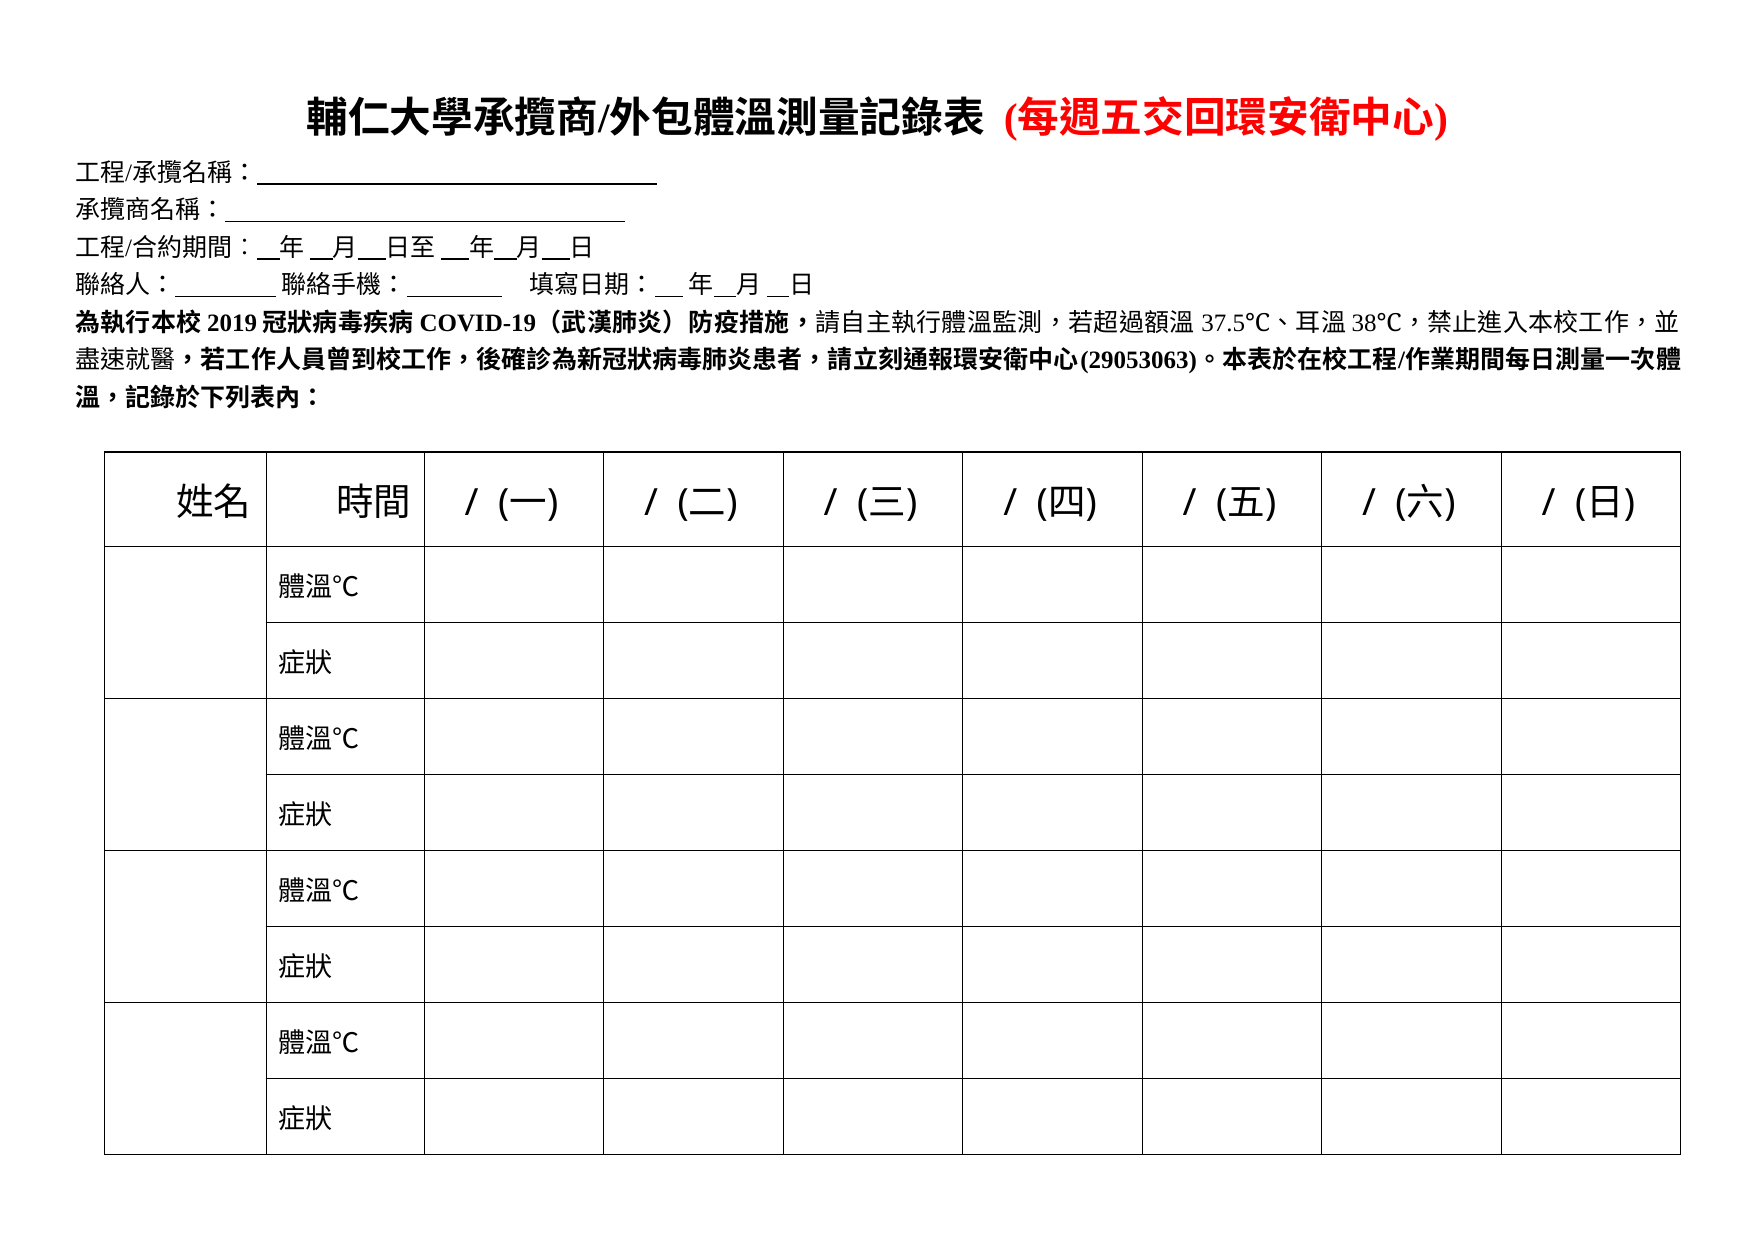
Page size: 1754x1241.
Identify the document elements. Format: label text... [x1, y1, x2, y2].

table_cell [604, 547, 783, 622]
table_cell [425, 1079, 603, 1154]
table_cell [105, 699, 266, 850]
table_cell [1143, 1003, 1321, 1078]
table_cell [1143, 1079, 1321, 1154]
table_cell 症狀 [267, 927, 424, 1002]
table_header 姓名 [105, 453, 266, 546]
table_cell [105, 547, 266, 698]
table_cell [604, 1003, 783, 1078]
table_cell [963, 1079, 1142, 1154]
table_cell [105, 1003, 266, 1154]
table_cell 體溫℃ [267, 851, 424, 926]
table_cell [425, 547, 603, 622]
table_header / (四) [963, 453, 1142, 546]
table_cell [425, 1003, 603, 1078]
table_cell [1502, 1079, 1680, 1154]
table_header 時間 [267, 453, 424, 546]
table_cell [425, 623, 603, 698]
table_cell 症狀 [267, 775, 424, 850]
table_cell [604, 1079, 783, 1154]
table_header / (三) [784, 453, 962, 546]
table_cell [963, 1003, 1142, 1078]
table_header / (日) [1502, 453, 1680, 546]
table_cell [1502, 547, 1680, 622]
table_cell [1322, 699, 1501, 774]
table_cell [1322, 775, 1501, 850]
text 輔仁大學承攬商/外包體溫測量記錄表 (每週五交回環安衛中心) [75, 76, 1679, 151]
table_cell [1502, 1003, 1680, 1078]
table_cell [784, 775, 962, 850]
table_cell [1143, 775, 1321, 850]
table_cell [105, 851, 266, 1002]
table_cell [963, 547, 1142, 622]
table_cell [425, 699, 603, 774]
table_cell [963, 927, 1142, 1002]
table_cell [1502, 699, 1680, 774]
table_cell [1502, 775, 1680, 850]
table_header / (一) [425, 453, 603, 546]
table_cell [784, 699, 962, 774]
table_cell [1322, 1003, 1501, 1078]
table_header / (五) [1143, 453, 1321, 546]
text 承攬商名稱： [75, 189, 1679, 226]
table_cell [425, 851, 603, 926]
table_cell [784, 851, 962, 926]
table_cell [963, 699, 1142, 774]
table_cell [425, 927, 603, 1002]
table_cell [963, 775, 1142, 850]
table_cell [1143, 927, 1321, 1002]
table_cell 體溫℃ [267, 547, 424, 622]
table_cell [604, 775, 783, 850]
text 為執行本校2019冠狀病毒疾病COVID-19（武漢肺炎）防疫措施，請自主執行體溫監測，若超過額溫37.5℃、耳溫38℃，禁止進入本校工作，並盡速就醫，若工作人員曾到校工作，後確診為新冠狀病毒肺炎患者，請立刻通報環安衛中心(29053063)。本表於在校工程/作業期間每日測量一次體溫，記錄於下列表內： [75, 301, 1681, 414]
table_cell [1143, 699, 1321, 774]
text 工程/承攬名稱： [75, 151, 1679, 189]
table_header / (二) [604, 453, 783, 546]
table_cell [1502, 623, 1680, 698]
table_cell [1322, 1079, 1501, 1154]
table_cell [1502, 927, 1680, 1002]
table_cell [1143, 851, 1321, 926]
table_cell 體溫℃ [267, 699, 424, 774]
text 聯絡人： 聯絡手機： 填寫日期： 年 月 日 [75, 264, 1679, 301]
table_cell [1322, 851, 1501, 926]
table_cell 症狀 [267, 1079, 424, 1154]
table_cell [1322, 927, 1501, 1002]
table_cell [963, 623, 1142, 698]
table_cell [784, 1079, 962, 1154]
table_cell [784, 927, 962, 1002]
table_cell [784, 547, 962, 622]
table_cell 體溫℃ [267, 1003, 424, 1078]
table_cell [963, 851, 1142, 926]
table_cell [1143, 623, 1321, 698]
table_cell [1143, 547, 1321, 622]
table_cell [604, 699, 783, 774]
table_cell [1322, 623, 1501, 698]
table_cell [604, 623, 783, 698]
table_cell [784, 1003, 962, 1078]
table_cell [604, 851, 783, 926]
table_cell [604, 927, 783, 1002]
table_cell [784, 623, 962, 698]
text 工程/合約期間︰ 年 月 日至 年 月 日 [75, 226, 1679, 264]
table_header / (六) [1322, 453, 1501, 546]
table_cell [1322, 547, 1501, 622]
table_cell [1502, 851, 1680, 926]
table_cell 症狀 [267, 623, 424, 698]
table_cell [425, 775, 603, 850]
